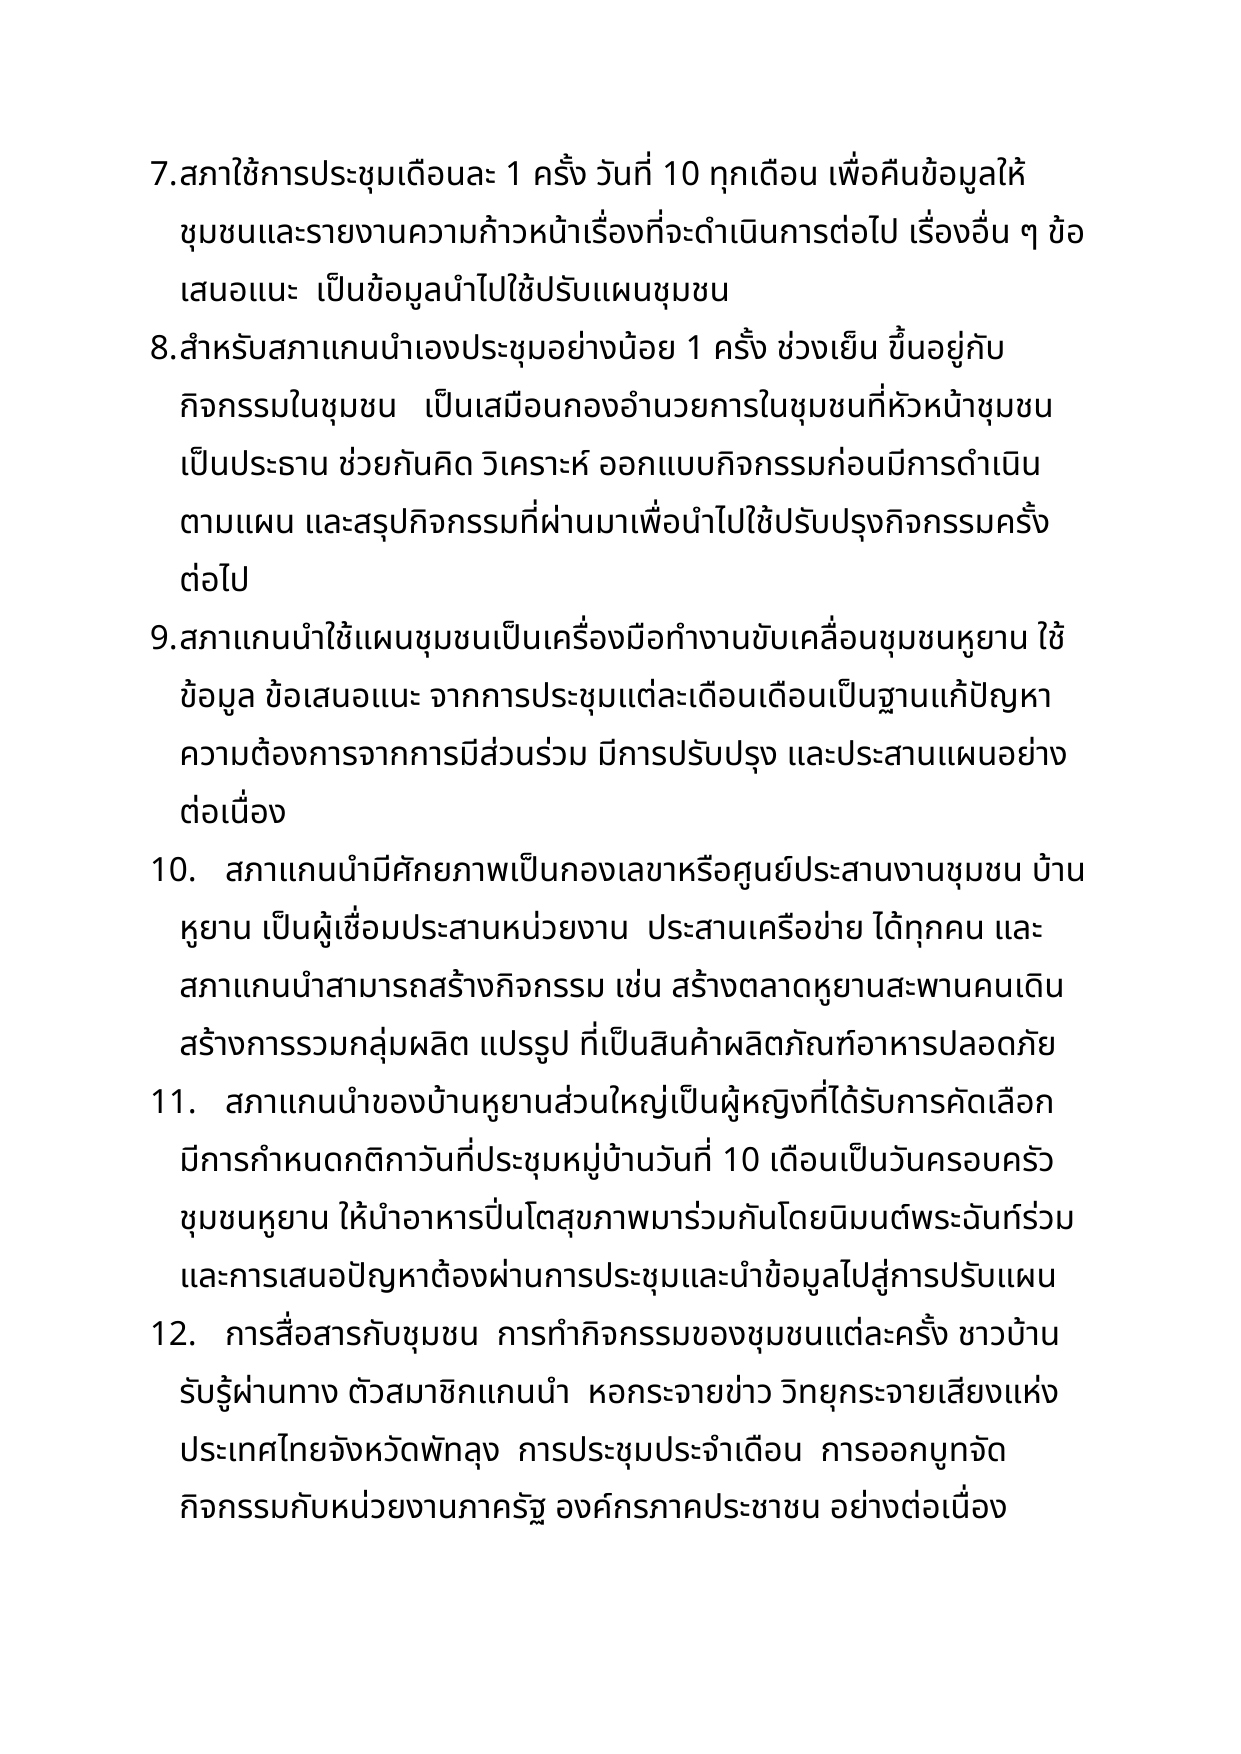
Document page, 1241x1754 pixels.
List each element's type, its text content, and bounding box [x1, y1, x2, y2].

list สภาใช้การประชุมเดือนละ 1 ครั้ง วันที่ 10 ทุกเดือน เพื่อคืนข้อมูลให้ชุมชนและรายงานความก้าวหน้าเรื่องที่จะดำเนินการต่อไป เรื่องอื่น ๆ ข้อเสนอแนะ เป็นข้อมูลนำไปใช้ปรับแผนชุมชน [149, 150, 1090, 316]
list สภาแกนนำใช้แผนชุมชนเป็นเครื่องมือทำงานขับเคลื่อนชุมชนหูยาน ใช้ข้อมูล ข้อเสนอแนะ จากการประชุมแต่ละเดือนเดือนเป็นฐานแก้ปัญหาความต้องการจากการมีส่วนร่วม มีการปรับปรุง และประสานแผนอย่างต่อเนื่อง [149, 614, 1090, 838]
list สภาแกนนำของบ้านหูยานส่วนใหญ่เป็นผู้หญิงที่ได้รับการคัดเลือก มีการกำหนดกติกาวันที่ประชุมหมู่บ้านวันที่ 10 เดือนเป็นวันครอบครัวชุมชนหูยาน ให้นำอาหารปิ่นโตสุขภาพมาร่วมกันโดยนิมนต์พระฉันท์ร่วม และการเสนอปัญหาต้องผ่านการประชุมและนำข้อมูลไปสู่การปรับแผน [149, 1077, 1090, 1302]
list การสื่อสารกับชุมชน การทำกิจกรรมของชุมชนแต่ละครั้ง ชาวบ้านรับรู้ผ่านทาง ตัวสมาชิกแกนนำ หอกระจายข่าว วิทยุกระจายเสียงแห่งประเทศไทยจังหวัดพัทลุง การประชุมประจำเดือน การออกบูทจัดกิจกรรมกับหน่วยงานภาครัฐ องค์กรภาคประชาชน อย่างต่อเนื่อง [149, 1309, 1090, 1534]
list สภาแกนนำมีศักยภาพเป็นกองเลขาหรือศูนย์ประสานงานชุมชน บ้านหูยาน เป็นผู้เชื่อมประสานหน่วยงาน ประสานเครือข่าย ได้ทุกคน และสภาแกนนำสามารถสร้างกิจกรรม เช่น สร้างตลาดหูยานสะพานคนเดิน สร้างการรวมกลุ่มผลิต แปรรูป ที่เป็นสินค้าผลิตภัณฑ์อาหารปลอดภัย [149, 846, 1090, 1070]
list สำหรับสภาแกนนำเองประชุมอย่างน้อย 1 ครั้ง ช่วงเย็น ขึ้นอยู่กับกิจกรรมในชุมชน เป็นเสมือนกองอำนวยการในชุมชนที่หัวหน้าชุมชนเป็นประธาน ช่วยกันคิด วิเคราะห์ ออกแบบกิจกรรมก่อนมีการดำเนินตามแผน และสรุปกิจกรรมที่ผ่านมาเพื่อนำไปใช้ปรับปรุงกิจกรรมครั้งต่อไป [149, 324, 1090, 606]
